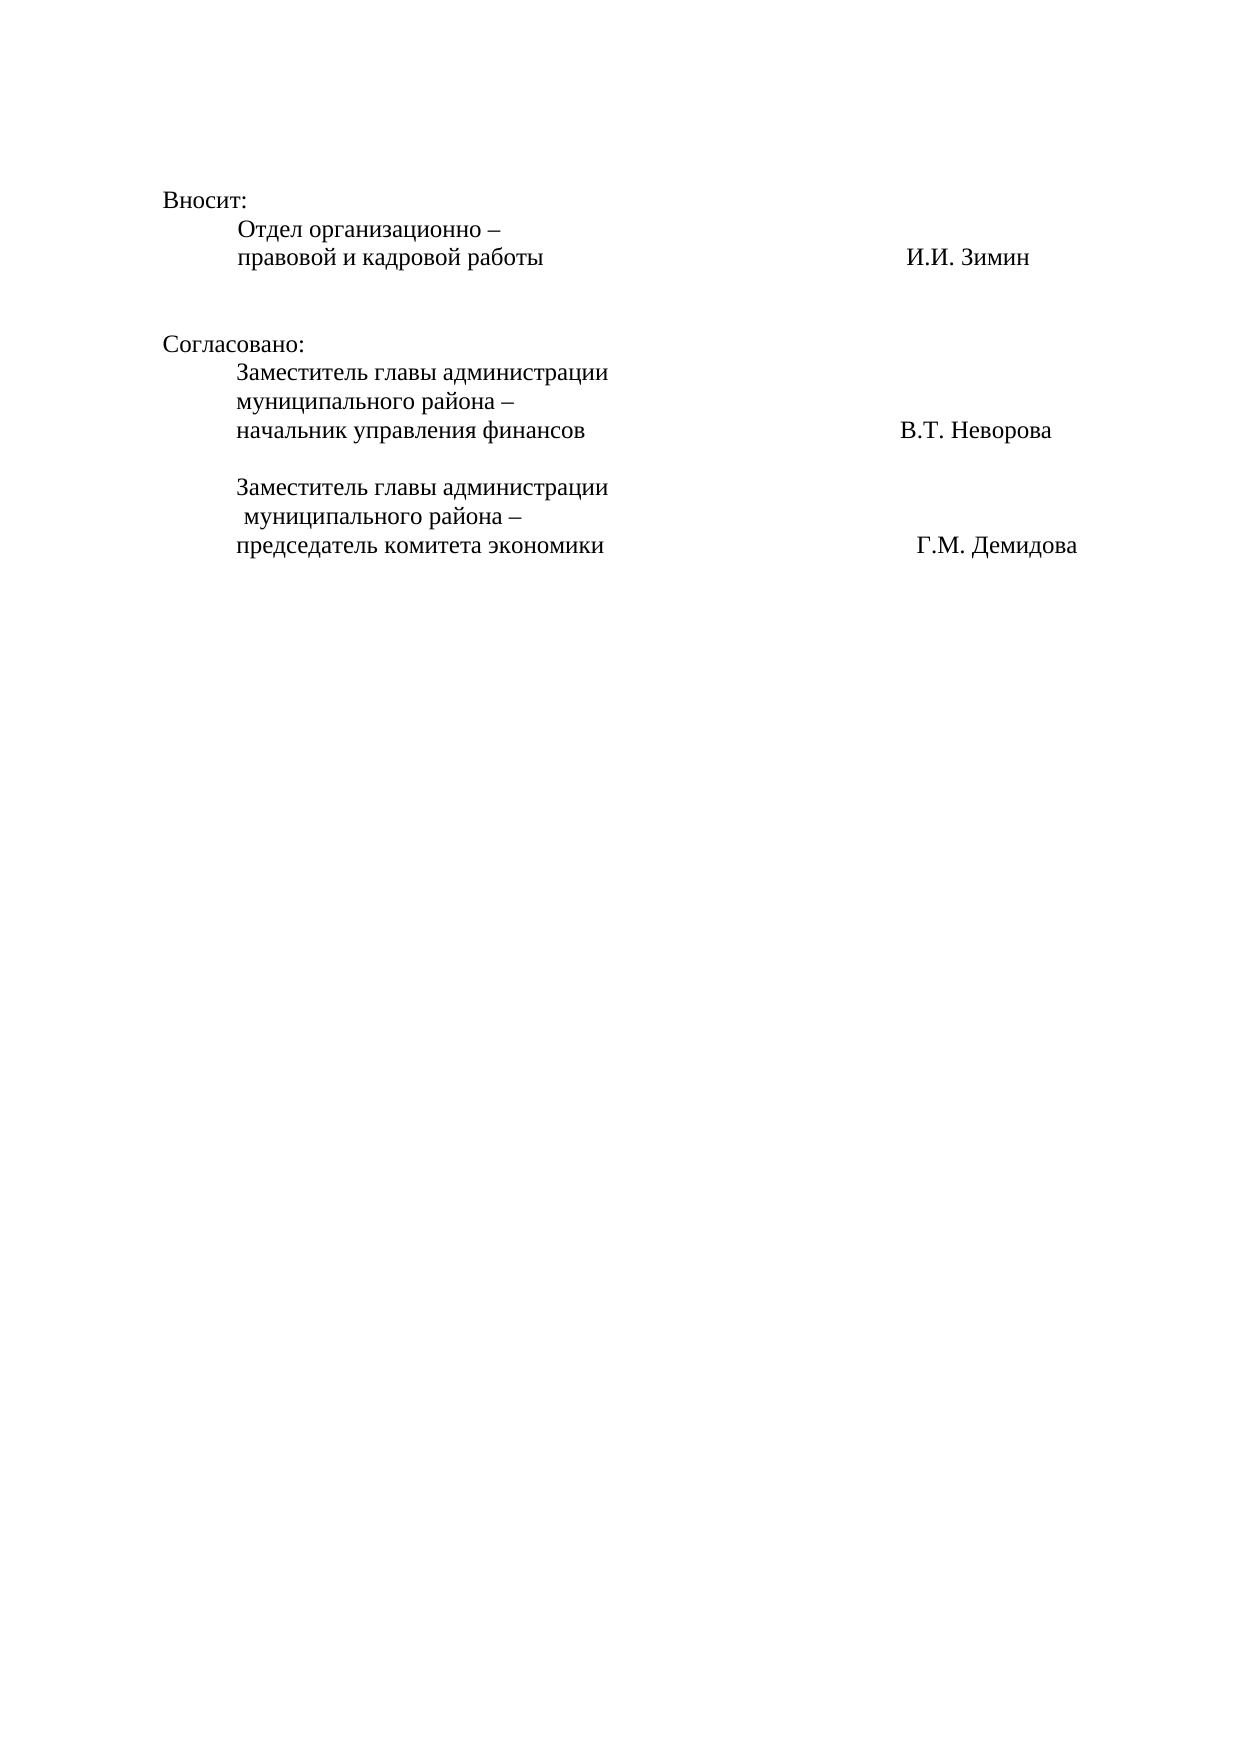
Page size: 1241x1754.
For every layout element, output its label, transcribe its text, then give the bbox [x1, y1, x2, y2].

text Согласовано: [162, 329, 1167, 357]
text Заместитель главы администрации [162, 472, 1167, 501]
text начальник управления финансов В.Т. Неворова [162, 415, 1167, 444]
text правовой и кадровой работы И.И. Зимин [162, 242, 1167, 271]
text Заместитель главы администрации [162, 357, 1167, 386]
text председатель комитета экономики Г.М. Демидова [162, 530, 1167, 559]
text Вносит: [162, 185, 1167, 214]
text муниципального района – [162, 386, 1167, 415]
text муниципального района – [162, 501, 1167, 530]
text Отдел организационно – [162, 214, 1167, 242]
